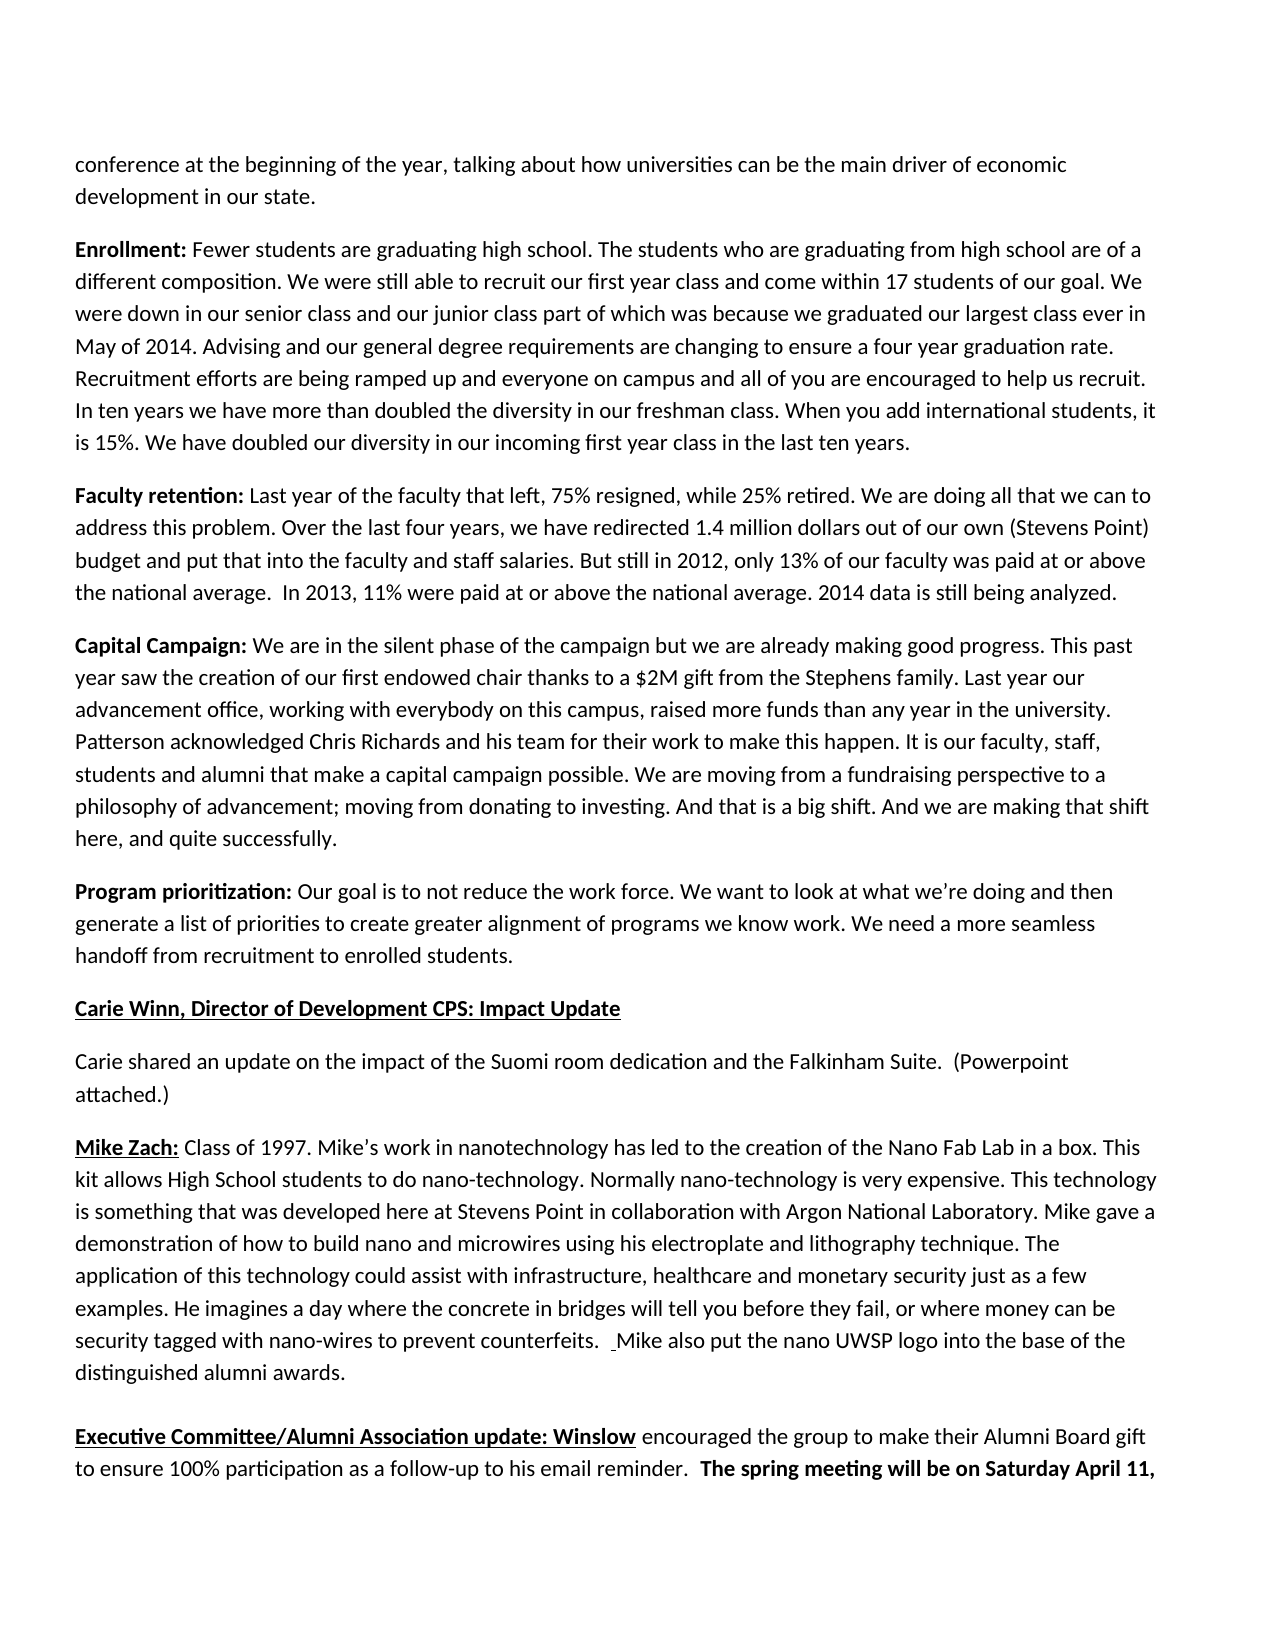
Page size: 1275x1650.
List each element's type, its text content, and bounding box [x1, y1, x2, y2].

text Capital Campaign: We are in the silent phase of the campaign but we are already making good progress. This past year saw the creation of our first endowed chair thanks to a $2M gift from the Stephens family. Last year our advancement office, working with everybody on this campus, raised more funds than any year in the university. Patterson acknowledged Chris Richards and his team for their work to make this happen. It is our faculty, staff, students and alumni that make a capital campaign possible. We are moving from a fundraising perspective to a philosophy of advancement; moving from donating to investing. And that is a big shift. And we are making that shift here, and quite successfully. [75, 631, 1162, 852]
text Program prioritization: Our goal is to not reduce the work force. We want to look at what we’re doing and then generate a list of priorities to create greater alignment of programs we know work. We need a more seamless handoff from recruitment to enrolled students. [75, 877, 1162, 969]
text Carie Winn, Director of Development CPS: Impact Update [75, 994, 1162, 1022]
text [75, 1133, 1162, 1483]
text Carie shared an update on the impact of the Suomi room dedication and the Falkinham Suite. (Powerpoint attached.) [75, 1047, 1162, 1108]
text Faculty retention: Last year of the faculty that left, 75% resigned, while 25% retired. We are doing all that we can to address this problem. Over the last four years, we have redirected 1.4 million dollars out of our own (Stevens Point) budget and put that into the faculty and staff salaries. But still in 2012, only 13% of our faculty was paid at or above the national average. In 2013, 11% were paid at or above the national average. 2014 data is still being analyzed. [75, 481, 1162, 606]
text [75, 150, 1162, 210]
text Enrollment: Fewer students are graduating high school. The students who are graduating from high school are of a different composition. We were still able to recruit our first year class and come within 17 students of our goal. We were down in our senior class and our junior class part of which was because we graduated our largest class ever in May of 2014. Advising and our general degree requirements are changing to ensure a four year graduation rate. Recruitment efforts are being ramped up and everyone on campus and all of you are encouraged to help us recruit. In ten years we have more than doubled the diversity in our freshman class. When you add international students, it is 15%. We have doubled our diversity in our incoming first year class in the last ten years. [75, 235, 1162, 456]
